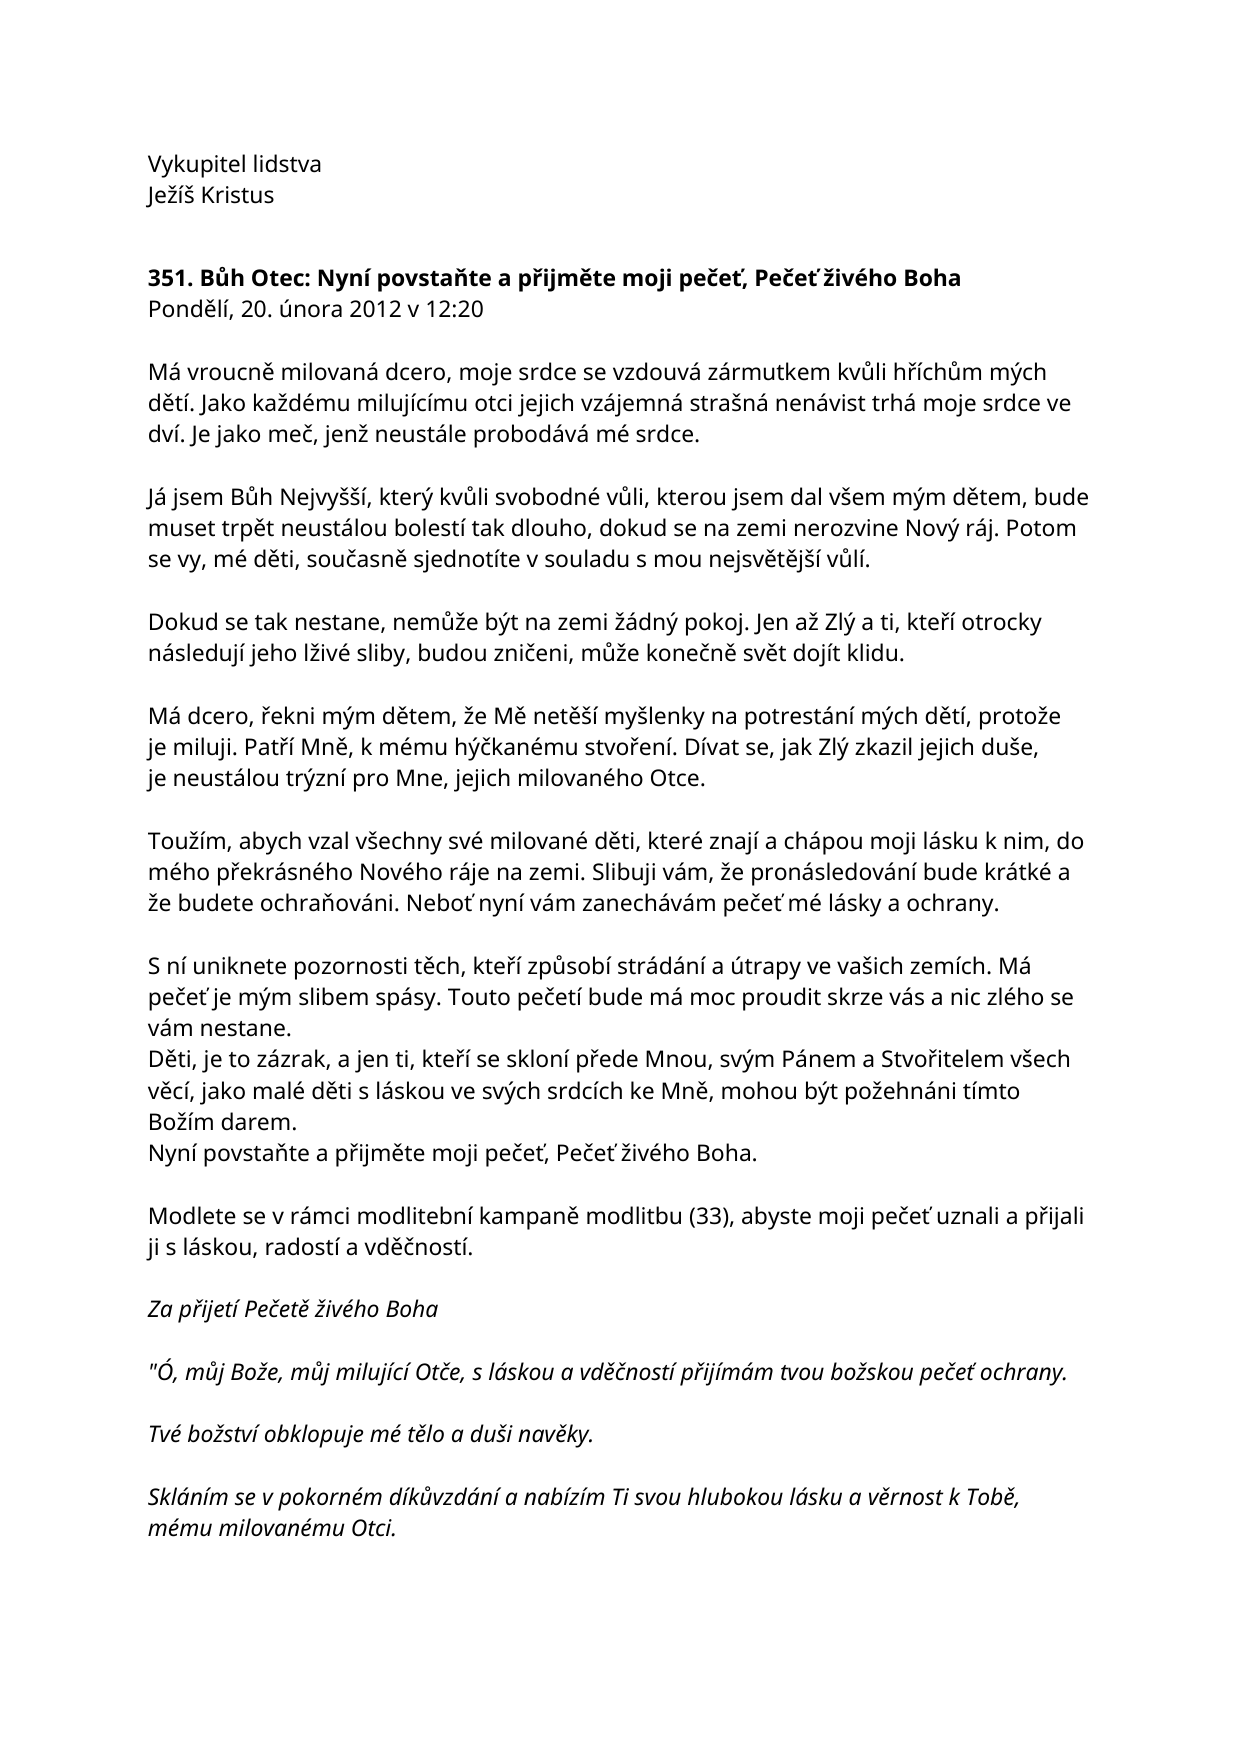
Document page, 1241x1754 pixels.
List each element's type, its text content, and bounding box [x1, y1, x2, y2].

text Ježíš Kristus [148, 179, 1093, 210]
text Za přijetí Pečetě živého Boha [148, 1293, 1093, 1325]
text Já jsem Bůh Nejvyšší, který kvůli svobodné vůli, kterou jsem dal všem mým dětem, bude muset trpět neustálou bolestí tak dlouho, dokud se na zemi nerozvine Nový ráj. Potom se vy, mé děti, současně sjednotíte v souladu s mou nejsvětější vůlí. [148, 481, 1093, 575]
text 351. Bůh Otec: Nyní povstaňte a přijměte moji pečeť, Pečeť živého Boha [148, 262, 1093, 293]
text Skláním se v pokorném díkůvzdání a nabízím Ti svou hlubokou lásku a věrnost k Tobě, mému milovanému Otci. [148, 1481, 1093, 1543]
text "Ó, můj Bože, můj milující Otče, s láskou a vděčností přijímám tvou božskou pečeť ochrany. [148, 1356, 1093, 1387]
text Toužím, abych vzal všechny své milované děti, které znají a chápou moji lásku k nim, do mého překrásného Nového ráje na zemi. Slibuji vám, že pronásledování bude krátké a že budete ochraňováni. Neboť nyní vám zanechávám pečeť mé lásky a ochrany. [148, 825, 1093, 918]
text Děti, je to zázrak, a jen ti, kteří se skloní přede Mnou, svým Pánem a Stvořitelem všech věcí, jako malé děti s láskou ve svých srdcích ke Mně, mohou být požehnáni tímto Božím darem. [148, 1043, 1093, 1137]
text Má vroucně milovaná dcero, moje srdce se vzdouvá zármutkem kvůli hříchům mých dětí. Jako každému milujícímu otci jejich vzájemná strašná nenávist trhá moje srdce ve dví. Je jako meč, jenž neustále probodává mé srdce. [148, 356, 1093, 450]
text S ní uniknete pozornosti těch, kteří způsobí strádání a útrapy ve vašich zemích. Má pečeť je mým slibem spásy. Touto pečetí bude má moc proudit skrze vás a nic zlého se vám nestane. [148, 950, 1093, 1043]
text Má dcero, řekni mým dětem, že Mě netěší myšlenky na potrestání mých dětí, protože je miluji. Patří Mně, k mému hýčkanému stvoření. Dívat se, jak Zlý zkazil jejich duše, je neustálou trýzní pro Mne, jejich milovaného Otce. [148, 700, 1093, 793]
text Dokud se tak nestane, nemůže být na zemi žádný pokoj. Jen až Zlý a ti, kteří otrocky následují jeho lživé sliby, budou zničeni, může konečně svět dojít klidu. [148, 606, 1093, 668]
text Pondělí, 20. února 2012 v 12:20 [148, 293, 1093, 325]
text Tvé božství obklopuje mé tělo a duši navěky. [148, 1418, 1093, 1450]
text Nyní povstaňte a přijměte moji pečeť, Pečeť živého Boha. [148, 1137, 1093, 1168]
text Vykupitel lidstva [148, 148, 1093, 179]
text Modlete se v rámci modlitební kampaně modlitbu (33), abyste moji pečeť uznali a přijali ji s láskou, radostí a vděčností. [148, 1200, 1093, 1262]
